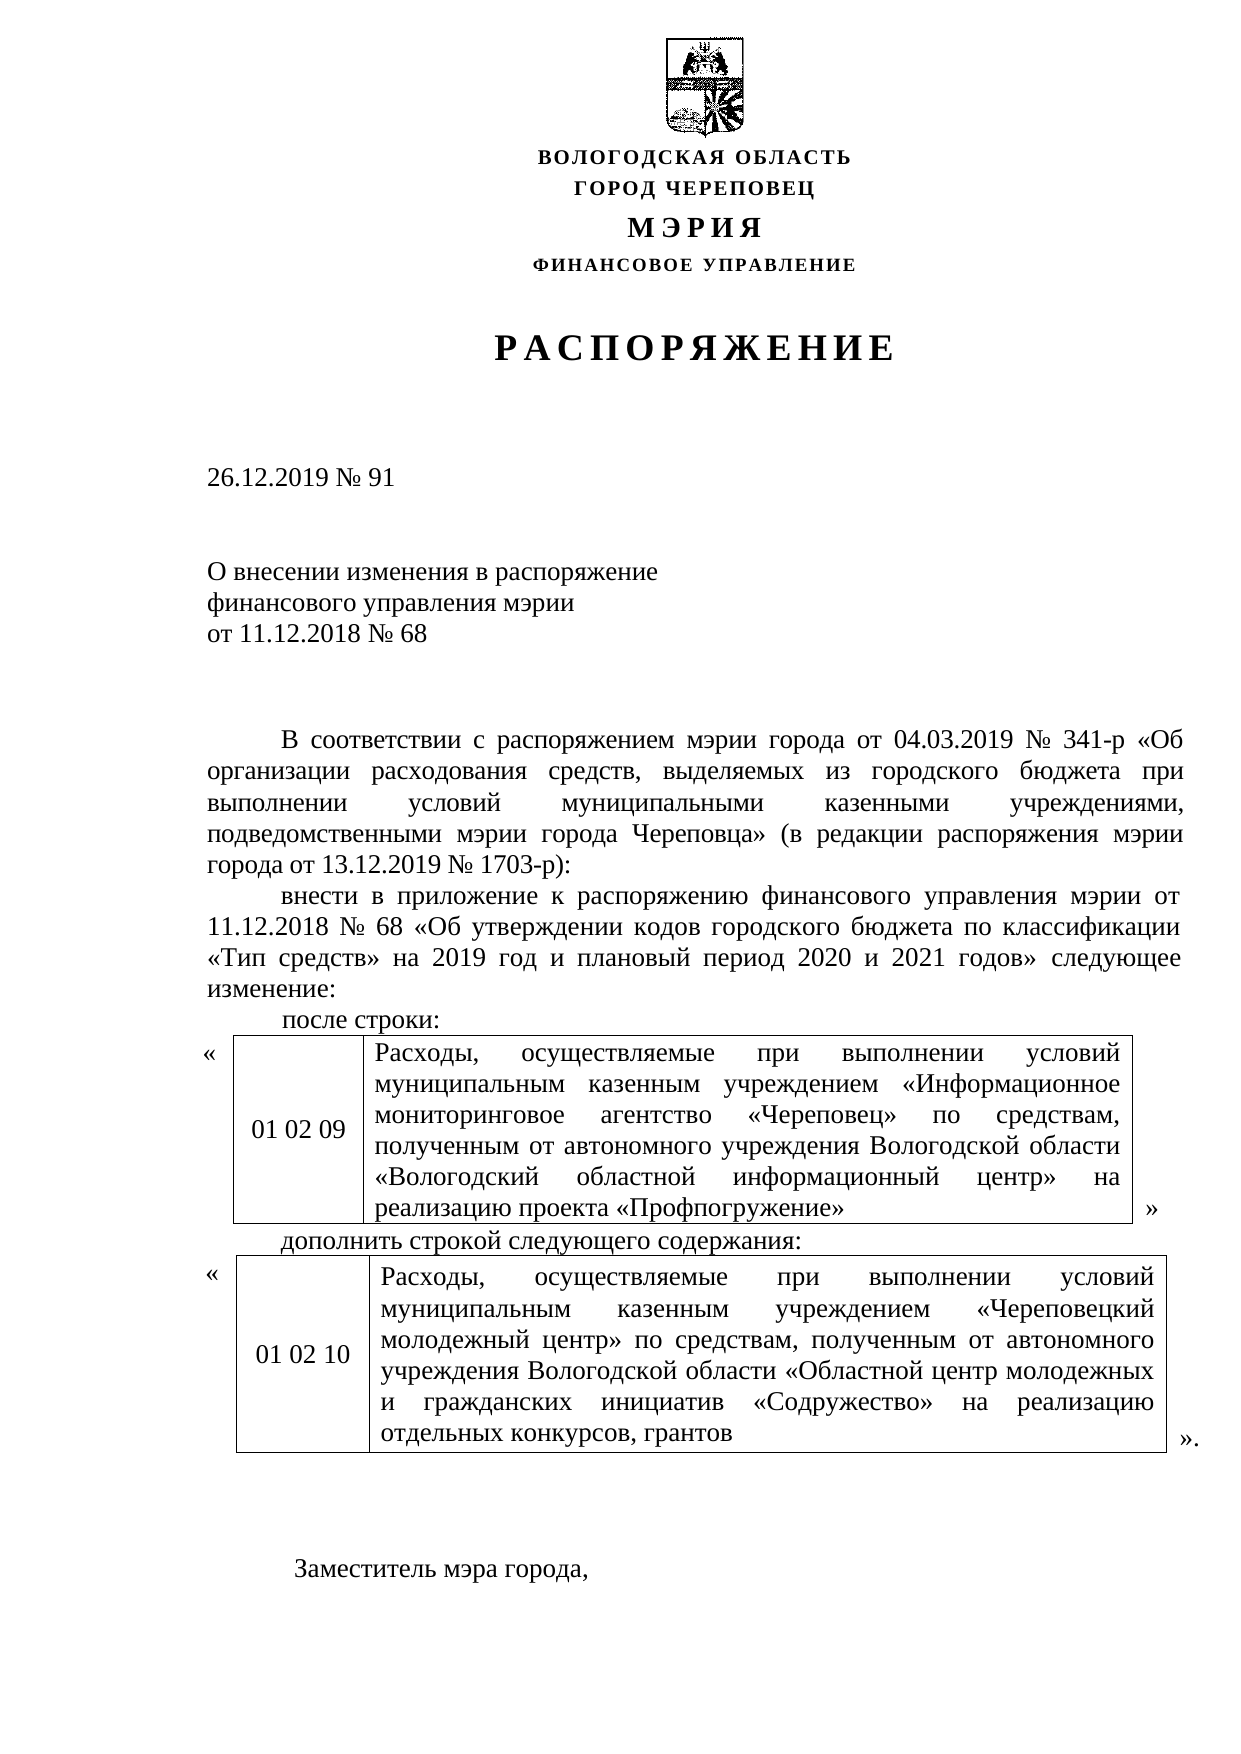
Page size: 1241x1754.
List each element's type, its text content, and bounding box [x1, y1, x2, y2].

text после строки: [282, 1004, 1181, 1035]
table_header ». [1167, 1255, 1211, 1452]
table_header Расходы, осуществляемые при выполнении условий муниципальным казенным учреждением «Информационное мониторинговое агентство «Череповец» по средствам, полученным от автономного учреждения Вологодской области «Вологодский областной информационный центр» на реализацию проекта «Профпогружение» [364, 1036, 1132, 1223]
text от 11.12.2018 № 68 [207, 617, 1181, 648]
table_header « [196, 1035, 233, 1223]
text ГОРОД ЧЕРЕПОВЕЦ [207, 171, 1181, 202]
text О внесении изменения в распоряжение [207, 555, 1181, 586]
text дополнить строкой следующего содержания: [207, 1224, 1181, 1255]
table_header 01 02 09 [234, 1036, 363, 1223]
text ВОЛОГОДСКАЯ ОБЛАСТЬ [207, 37, 1181, 171]
table_header 01 02 10 [237, 1256, 369, 1452]
table_header « [192, 1255, 236, 1452]
table_header Расходы, осуществляемые при выполнении условий муниципальным казенным учреждением «Череповецкий молодежный центр» по средствам, полученным от автономного учреждения Вологодской области «Областной центр молодежных и гражданских инициатив «Содружество» на реализацию отдельных конкурсов, грантов [370, 1256, 1166, 1452]
text внести в приложение к распоряжению финансового управления мэрии от 11.12.2018 № 68 «Об утверждении кодов городского бюджета по классификации «Тип средств» на 2019 год и плановый период 2020 и 2021 годов» следующее изменение: [207, 879, 1181, 1004]
text Заместитель мэра города, [222, 1552, 1181, 1583]
text РАСПОРЯЖЕНИЕ [207, 326, 1181, 369]
text МЭРИЯ [207, 211, 1181, 244]
text 26.12.2019 № 91 [207, 462, 1181, 493]
text финансового управления мэрии [207, 586, 1181, 617]
table_header » [1133, 1035, 1170, 1223]
text ФИНАНСОВОЕ УПРАВЛЕНИЕ [207, 254, 1181, 276]
picture [665, 37, 744, 138]
text В соответствии с распоряжением мэрии города от 04.03.2019 № 341-р «Об организации расходования средств, выделяемых из городского бюджета при выполнении условий муниципальными казенными учреждениями, подведомственными мэрии города Череповца» (в редакции распоряжения мэрии города от 13.12.2019 № 1703-р): [207, 723, 1184, 879]
